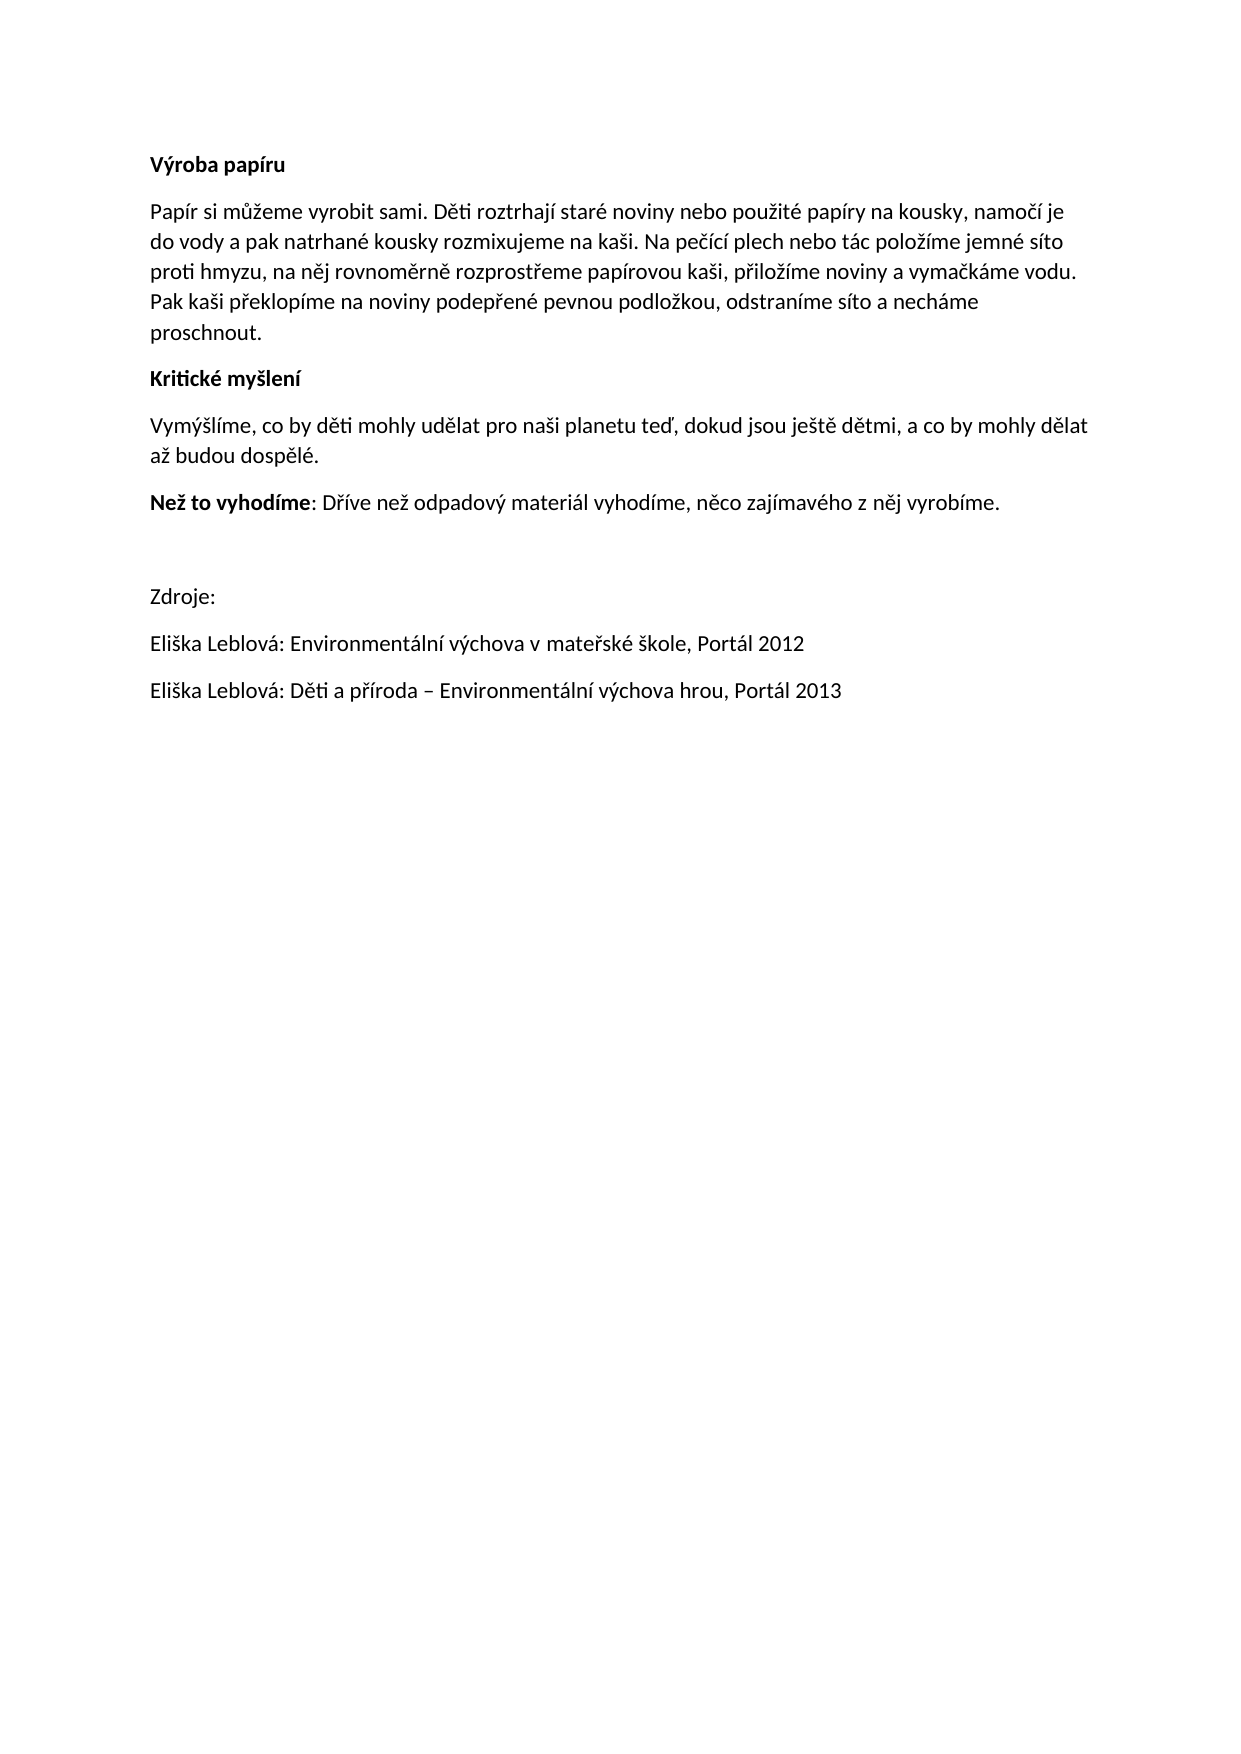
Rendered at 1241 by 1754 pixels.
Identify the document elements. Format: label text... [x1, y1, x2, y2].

text Výroba papíru [150, 150, 1090, 178]
text Papír si můžeme vyrobit sami. Děti roztrhají staré noviny nebo použité papíry na kousky, namočí je do vody a pak natrhané kousky rozmixujeme na kaši. Na pečící plech nebo tác položíme jemné síto proti hmyzu, na něj rovnoměrně rozprostřeme papírovou kaši, přiložíme noviny a vymačkáme vodu. Pak kaši překlopíme na noviny podepřené pevnou podložkou, odstraníme síto a necháme proschnout. [150, 197, 1090, 346]
text Zdroje: [150, 582, 1090, 610]
text Kritické myšlení [150, 364, 1090, 393]
text Eliška Leblová: Environmentální výchova v mateřské škole, Portál 2012 [150, 629, 1090, 657]
text Než to vyhodíme: Dříve než odpadový materiál vyhodíme, něco zajímavého z něj vyrobíme. [150, 488, 1090, 517]
text Vymýšlíme, co by děti mohly udělat pro naši planetu teď, dokud jsou ještě dětmi, a co by mohly dělat až budou dospělé. [150, 411, 1090, 470]
text Eliška Leblová: Děti a příroda – Environmentální výchova hrou, Portál 2013 [150, 676, 1090, 704]
